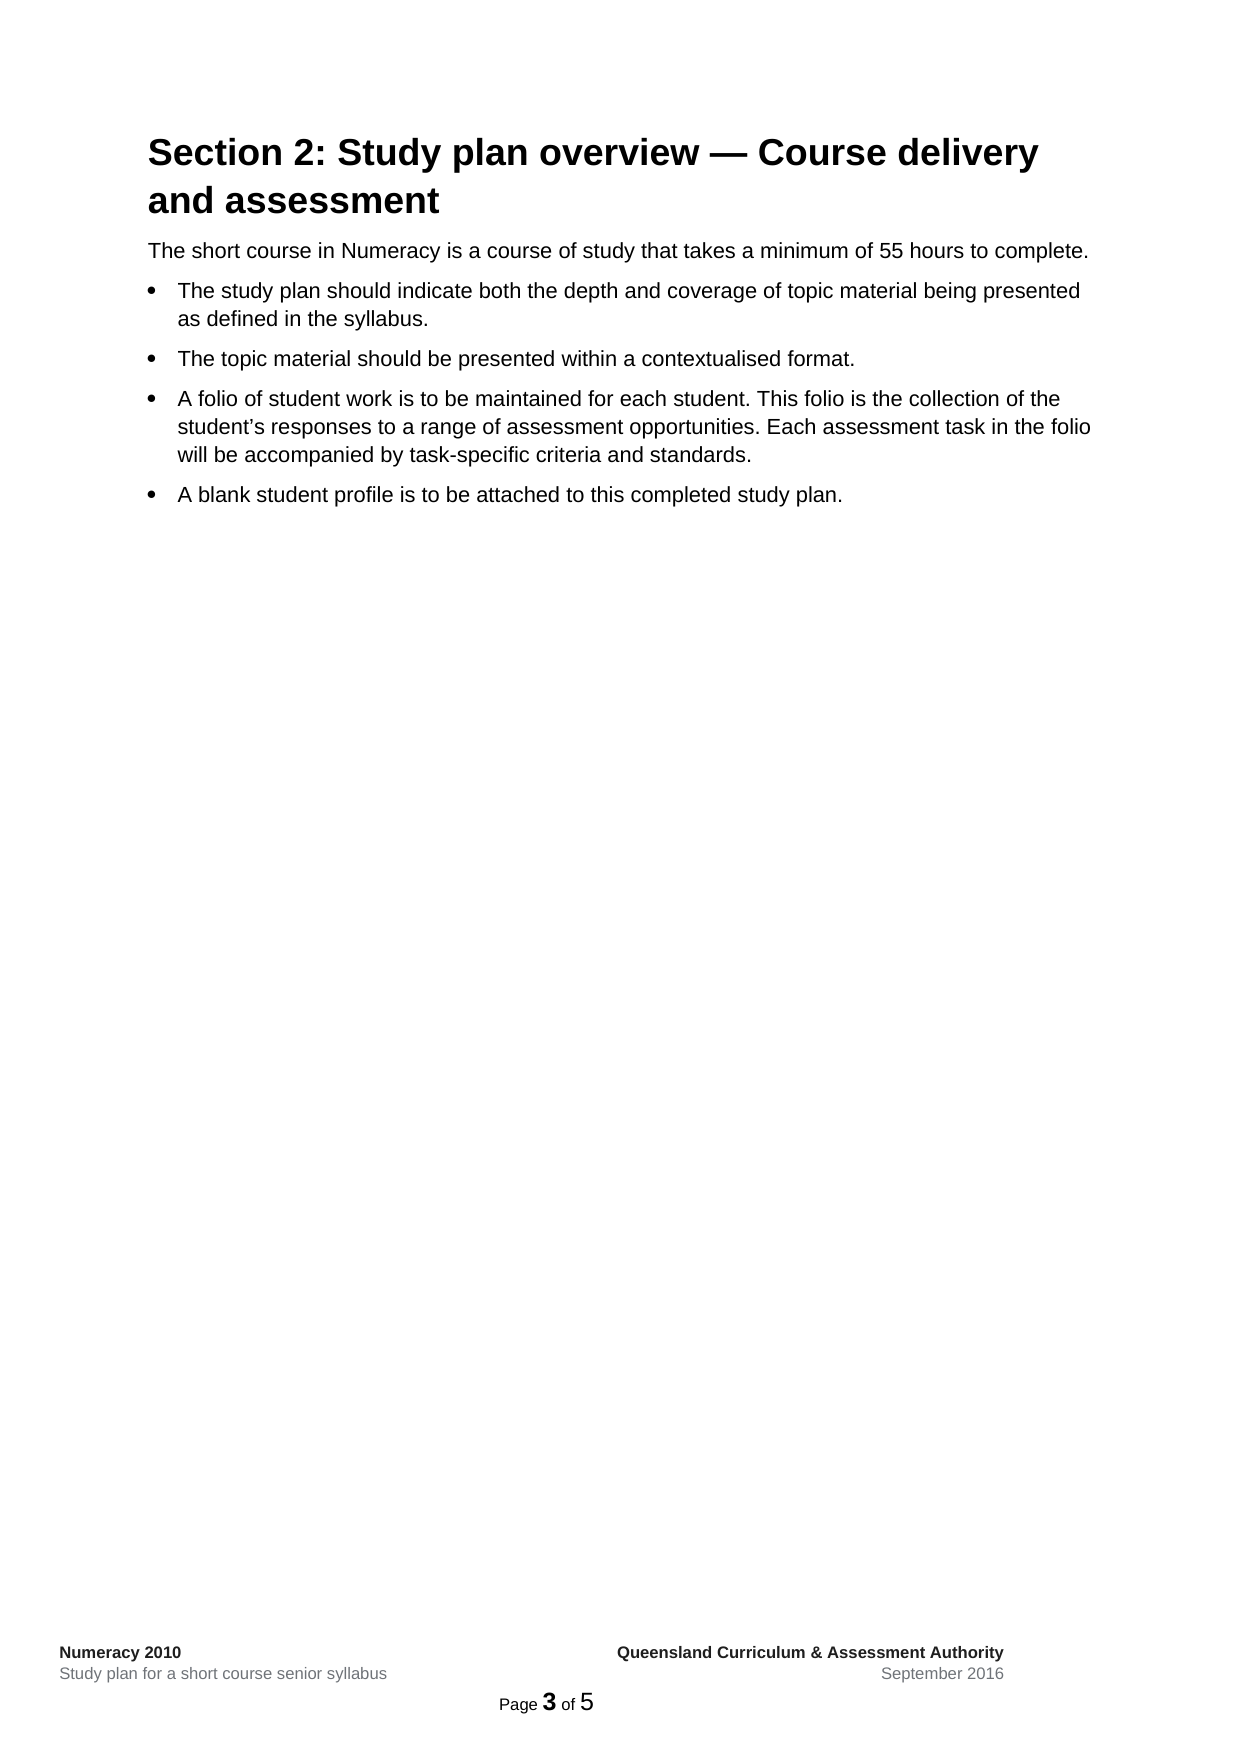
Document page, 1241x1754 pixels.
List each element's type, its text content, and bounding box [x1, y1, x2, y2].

list A blank student profile is to be attached to this completed study plan. [148, 482, 1092, 507]
text The short course in Numeracy is a course of study that takes a minimum of 55 hours to complete. [148, 238, 1092, 263]
list A folio of student work is to be maintained for each student. This folio is the collection of the student’s responses to a range of assessment opportunities. Each assessment task in the folio will be accompanied by task-specific criteria and standards. [148, 386, 1092, 467]
subtitle Section 2: Study plan overview — Course delivery and assessment [148, 131, 1092, 221]
list The study plan should indicate both the depth and coverage of topic material being presented as defined in the syllabus. [148, 278, 1092, 331]
list The topic material should be presented within a contextualised format. [148, 346, 1092, 371]
